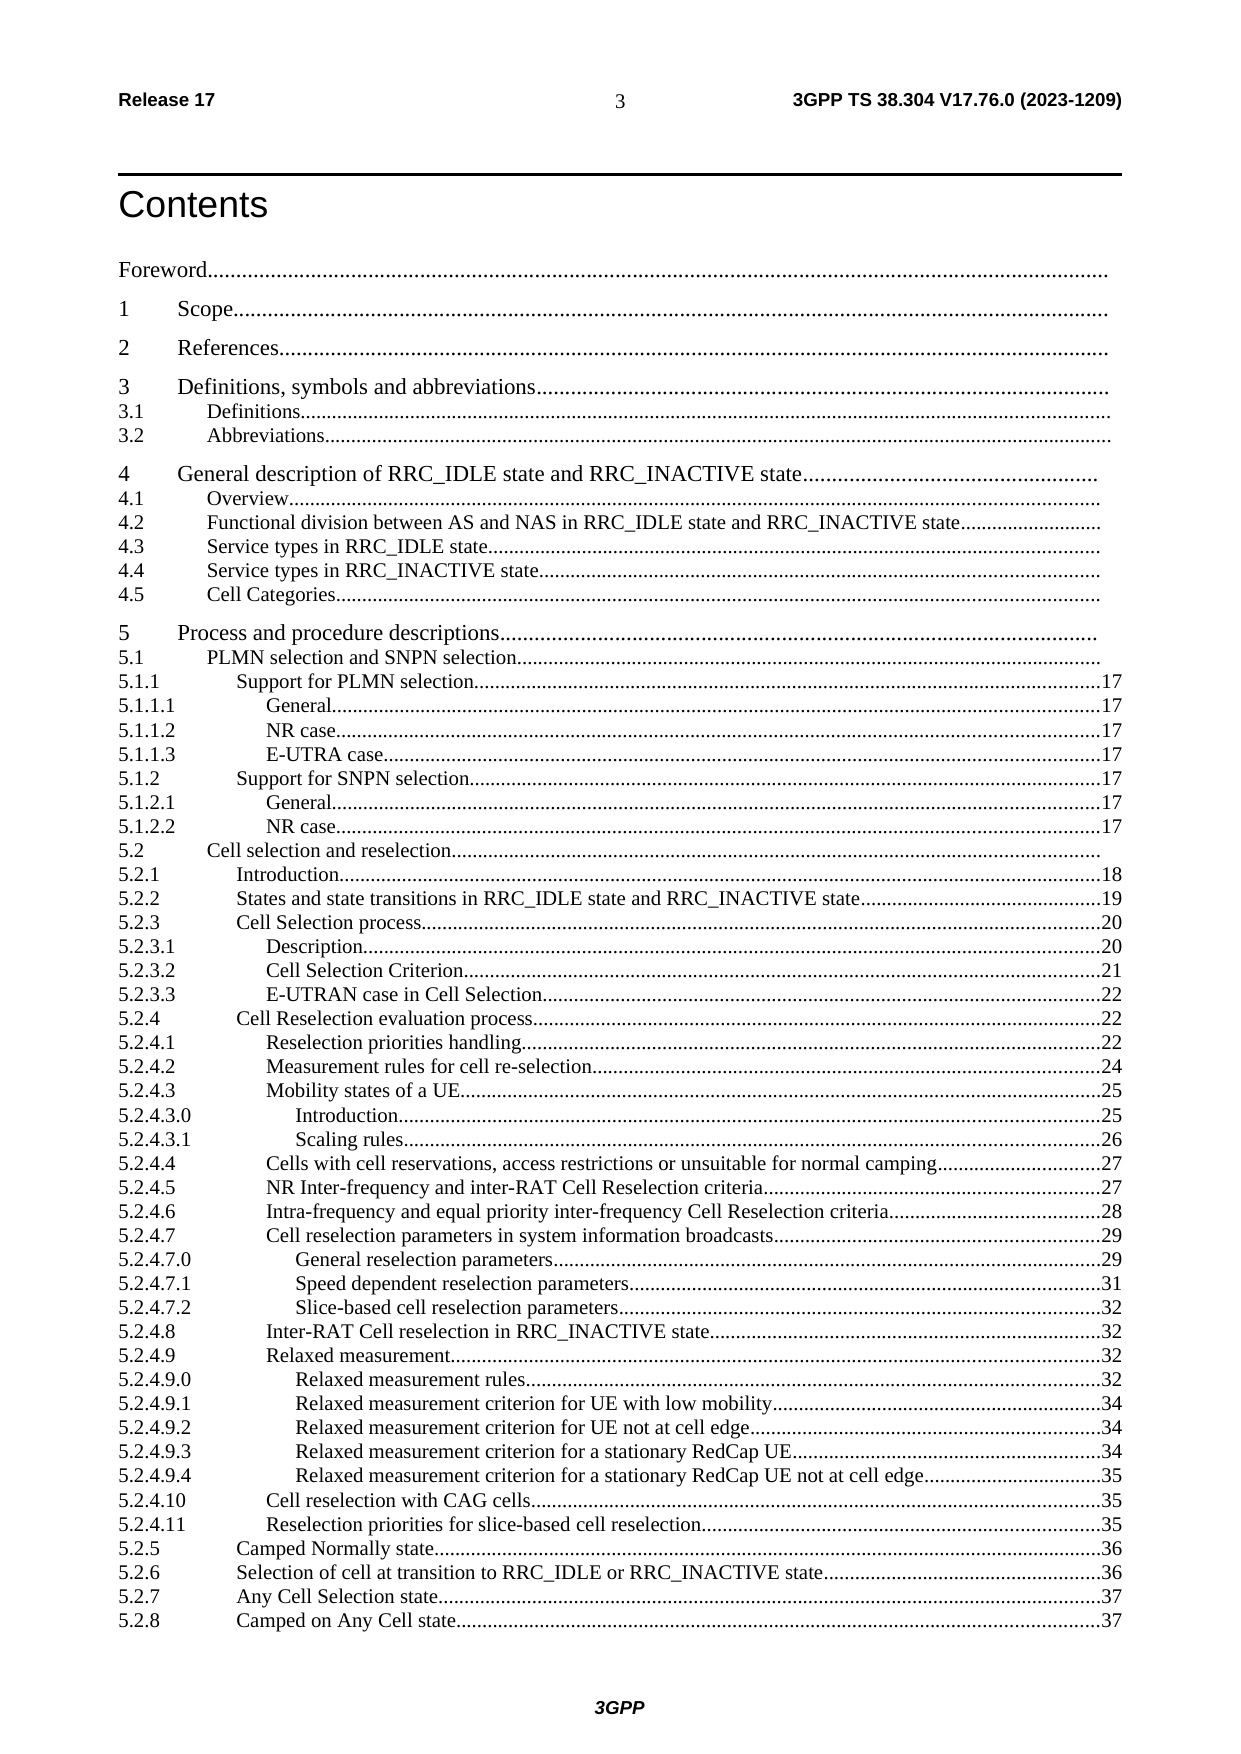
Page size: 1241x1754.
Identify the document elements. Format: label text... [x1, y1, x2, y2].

text 4.3 Service types in RRC_IDLE state 15 [118, 534, 1078, 558]
text 5.1 PLMN selection and SNPN selection 16 [118, 645, 1078, 669]
text 5.1.2.2 NR case 17 [118, 814, 1122, 838]
text 5.2.4.7.0 General reselection parameters 29 [118, 1247, 1122, 1271]
text 5.2.3.2 Cell Selection Criterion 21 [118, 958, 1122, 982]
text 2 References 6 [118, 334, 1078, 360]
text 5.2.4.11 Reselection priorities for slice-based cell reselection 35 [118, 1512, 1122, 1536]
text 5.2.6 Selection of cell at transition to RRC_IDLE or RRC_INACTIVE state 36 [118, 1560, 1122, 1584]
text 5.1.2 Support for SNPN selection 17 [118, 766, 1122, 790]
text 4.4 Service types in RRC_INACTIVE state 15 [118, 558, 1078, 582]
text 3.1 Definitions 7 [118, 399, 1078, 423]
text 4.2 Functional division between AS and NAS in RRC_IDLE state and RRC_INACTIVE state 12 [118, 510, 1078, 534]
text 5.2.3 Cell Selection process 20 [118, 910, 1122, 934]
text 5.2.4.9.2 Relaxed measurement criterion for UE not at cell edge 34 [118, 1415, 1122, 1439]
text 5.2.4.4 Cells with cell reservations, access restrictions or unsuitable for normal camping 27 [118, 1151, 1122, 1175]
text 5.2.4.9 Relaxed measurement 32 [118, 1343, 1122, 1367]
text Contents [118, 176, 1122, 225]
text 5.2.4.3 Mobility states of a UE 25 [118, 1078, 1122, 1102]
text 5.2.4.9.0 Relaxed measurement rules 32 [118, 1367, 1122, 1391]
text 5.2.4.8 Inter-RAT Cell reselection in RRC_INACTIVE state 32 [118, 1319, 1122, 1343]
text 3.2 Abbreviations 9 [118, 423, 1078, 447]
text 5.2 Cell selection and reselection 18 [118, 838, 1078, 862]
text 4.1 Overview 10 [118, 486, 1078, 510]
text 5.2.4.7.2 Slice-based cell reselection parameters 32 [118, 1295, 1122, 1319]
text 5.1.1.3 E-UTRA case 17 [118, 742, 1122, 766]
text 5.1.2.1 General 17 [118, 790, 1122, 814]
text 5.2.4.2 Measurement rules for cell re-selection 24 [118, 1054, 1122, 1078]
text 5.2.8 Camped on Any Cell state 37 [118, 1608, 1122, 1632]
text 5.2.4 Cell Reselection evaluation process 22 [118, 1006, 1122, 1030]
text 5.2.4.5 NR Inter-frequency and inter-RAT Cell Reselection criteria 27 [118, 1175, 1122, 1199]
text 5.2.4.6 Intra-frequency and equal priority inter-frequency Cell Reselection criteria 28 [118, 1199, 1122, 1223]
text 5 Process and procedure descriptions 16 [118, 619, 1078, 645]
text 5.2.7 Any Cell Selection state 37 [118, 1584, 1122, 1608]
text 5.2.4.3.0 Introduction 25 [118, 1102, 1122, 1127]
text 5.2.4.1 Reselection priorities handling 22 [118, 1030, 1122, 1054]
text Foreword 5 [118, 256, 1078, 283]
text 4 General description of RRC_IDLE state and RRC_INACTIVE state 10 [118, 460, 1078, 486]
text 5.2.4.9.3 Relaxed measurement criterion for a stationary RedCap UE 34 [118, 1439, 1122, 1463]
text 5.2.2 States and state transitions in RRC_IDLE state and RRC_INACTIVE state 19 [118, 886, 1122, 910]
text 5.1.1.1 General 17 [118, 693, 1122, 717]
text 5.1.1.2 NR case 17 [118, 717, 1122, 742]
text 5.2.4.7.1 Speed dependent reselection parameters 31 [118, 1271, 1122, 1295]
text 5.2.3.3 E-UTRAN case in Cell Selection 22 [118, 982, 1122, 1006]
text 5.2.1 Introduction 18 [118, 862, 1122, 886]
text 5.2.4.9.1 Relaxed measurement criterion for UE with low mobility 34 [118, 1391, 1122, 1415]
text 5.2.3.1 Description 20 [118, 934, 1122, 958]
text 3 Definitions, symbols and abbreviations 7 [118, 373, 1078, 399]
text 5.2.5 Camped Normally state 36 [118, 1536, 1122, 1560]
text 5.2.4.7 Cell reselection parameters in system information broadcasts 29 [118, 1223, 1122, 1247]
text 1 Scope 6 [118, 295, 1078, 321]
text 5.2.4.9.4 Relaxed measurement criterion for a stationary RedCap UE not at cell edge 35 [118, 1463, 1122, 1487]
text 5.2.4.3.1 Scaling rules 26 [118, 1127, 1122, 1151]
text 5.2.4.10 Cell reselection with CAG cells 35 [118, 1487, 1122, 1512]
text 5.1.1 Support for PLMN selection 17 [118, 669, 1122, 693]
text 4.5 Cell Categories 15 [118, 582, 1078, 606]
